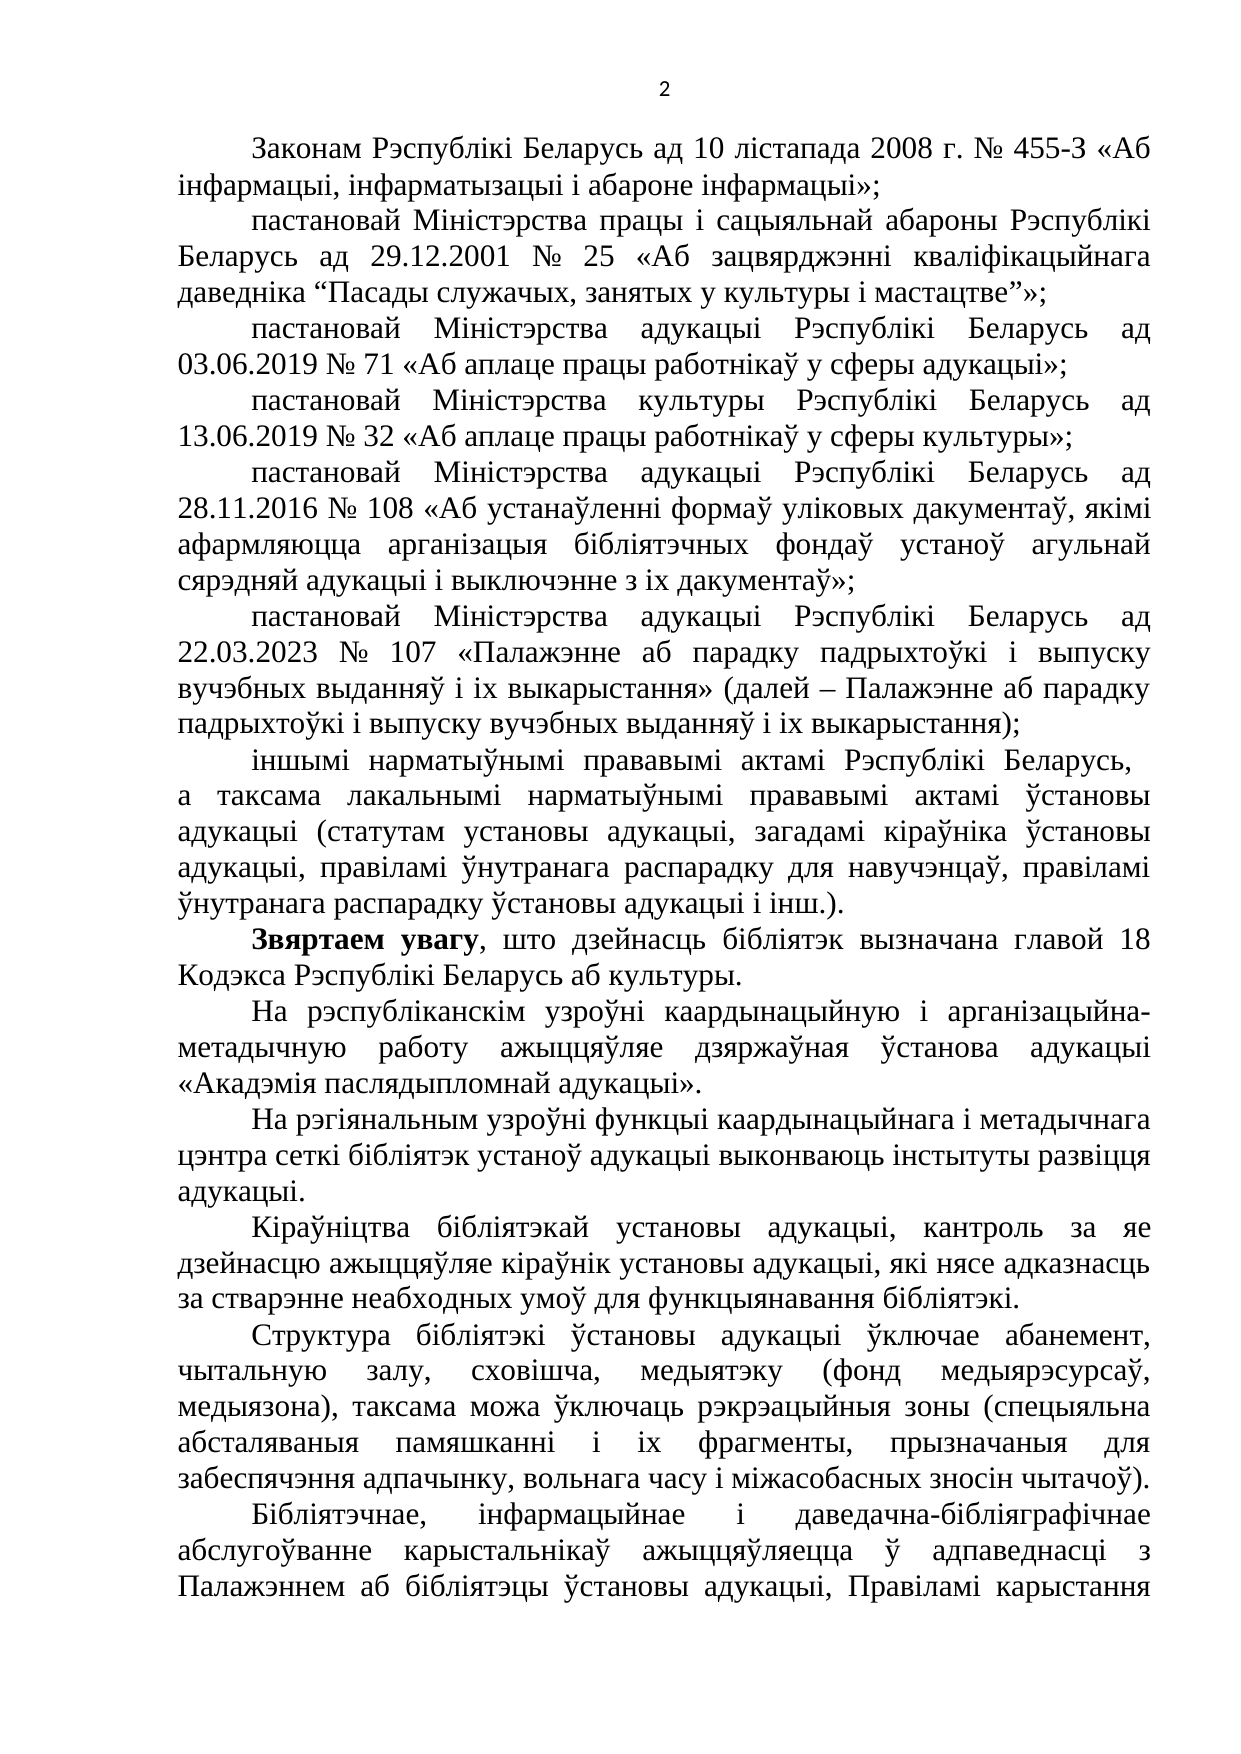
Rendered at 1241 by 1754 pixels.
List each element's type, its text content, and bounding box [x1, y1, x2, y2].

text іншымі нарматыўнымі прававымі актамі Рэспублікі Беларусь, а таксама лакальнымі нарматыўнымі прававымі актамі ўстановы адукацыі (статутам установы адукацыі, загадамі кіраўніка ўстановы адукацыі, правіламі ўнутранага распарадку для навучэнцаў, правіламі ўнутранага распарадку ўстановы адукацыі і інш.). [177, 741, 1152, 920]
text пастановай Міністэрства культуры Рэспублікі Беларусь ад 13.06.2019 № 32 «Аб аплаце працы работнікаў у сферы культуры»; [177, 381, 1152, 453]
text Законам Рэспублікі Беларусь ад 10 лістапада 2008 г. № 455-З «Аб інфармацыі, інфарматызацыі і абароне інфармацыі»; [177, 130, 1152, 202]
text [177, 1495, 1152, 1603]
text пастановай Міністэрства працы і сацыяльнай абароны Рэспублікі Беларусь ад 29.12.2001 № 25 «Аб зацвярджэнні кваліфікацыйнага даведніка “Пасады служачых, занятых у культуры і мастацтве”»; [177, 202, 1152, 309]
text Кіраўніцтва бібліятэкай установы адукацыі, кантроль за яе дзейнасцю ажыццяўляе кіраўнік установы адукацыі, які нясе адказнасць за стварэнне неабходных умоў для функцыянавання бібліятэкі. [177, 1208, 1152, 1316]
text Структура бібліятэкі ўстановы адукацыі ўключае абанемент, чытальную залу, сховішча, медыятэку (фонд медыярэсурсаў, медыязона), таксама можа ўключаць рэкрэацыйныя зоны (спецыяльна абсталяваныя памяшканні і іх фрагменты, прызначаныя для забеспячэння адпачынку, вольнага часу і міжасобасных зносін чытачоў). [177, 1316, 1152, 1495]
text пастановай Міністэрства адукацыі Рэспублікі Беларусь ад 28.11.2016 № 108 «Аб устанаўленні формаў уліковых дакументаў, якімі афармляюцца арганізацыя бібліятэчных фондаў устаноў агульнай сярэдняй адукацыі і выключэнне з іх дакументаў»; [177, 453, 1152, 597]
text Звяртаем увагу, што дзейнасць бібліятэк вызначана главой 18 Кодэкса Рэспублікі Беларусь аб культуры. [177, 920, 1152, 992]
text На рэспубліканскім узроўні каардынацыйную і арганізацыйна-метадычную работу ажыццяўляе дзяржаўная ўстанова адукацыі «Акадэмія паслядыпломнай адукацыі». [177, 992, 1152, 1100]
text пастановай Міністэрства адукацыі Рэспублікі Беларусь ад 22.03.2023 № 107 «Палажэнне аб парадку падрыхтоўкі і выпуску вучэбных выданняў і іх выкарыстання» (далей – Палажэнне аб парадку падрыхтоўкі і выпуску вучэбных выданняў і іх выкарыстання); [177, 597, 1152, 741]
text пастановай Міністэрства адукацыі Рэспублікі Беларусь ад 03.06.2019 № 71 «Аб аплаце працы работнікаў у сферы адукацыі»; [177, 309, 1152, 381]
text На рэгіянальным узроўні функцыі каардынацыйнага і метадычнага цэнтра сеткі бібліятэк устаноў адукацыі выконваюць інстытуты развіцця адукацыі. [177, 1100, 1152, 1208]
